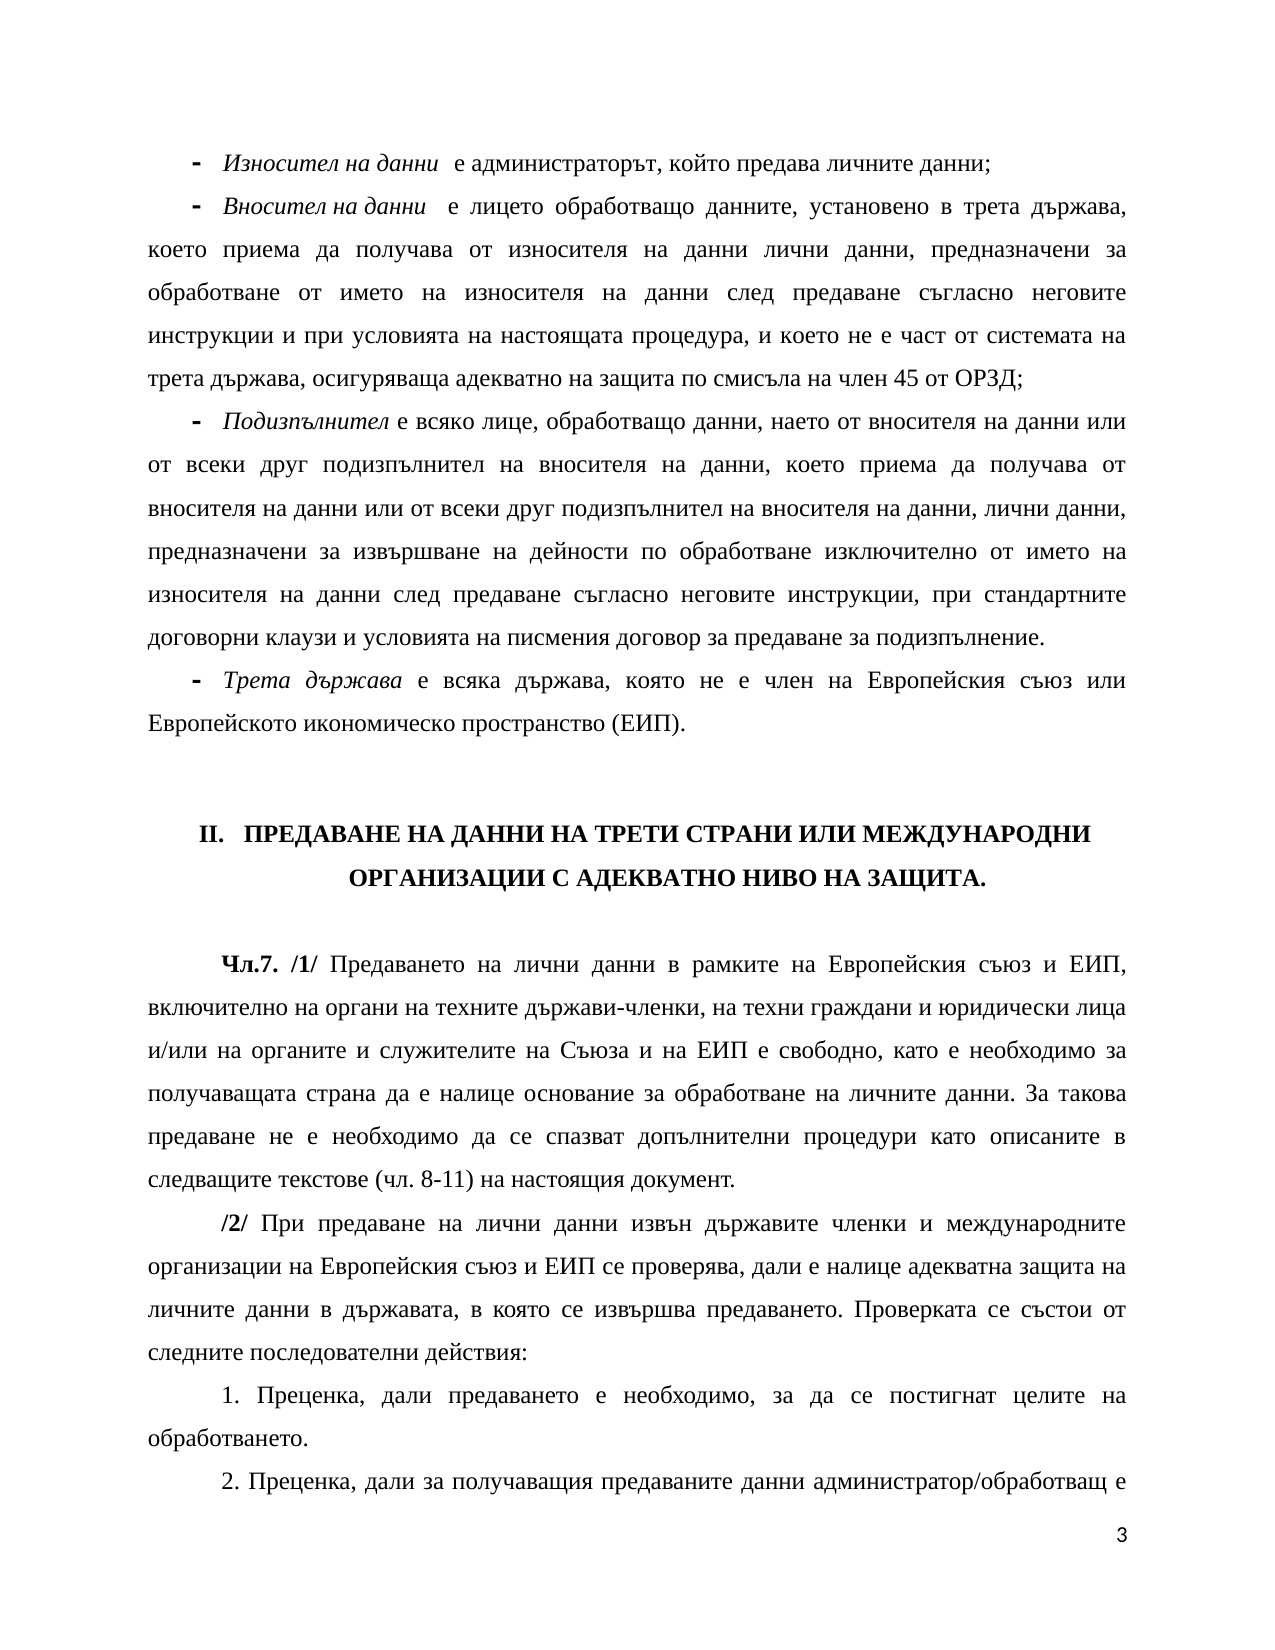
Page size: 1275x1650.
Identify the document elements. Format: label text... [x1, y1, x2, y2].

list Износител на данни е администраторът, който предава личните данни; [148, 148, 1127, 176]
list ПРЕДАВАНЕ НА ДАННИ НА ТРЕТИ СТРАНИ ИЛИ МЕЖДУНАРОДНИ ОРГАНИЗАЦИИ С АДЕКВАТНО НИВО НА ЗАЩИТА. [162, 819, 1127, 891]
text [148, 1466, 1127, 1495]
text Чл.7. /1/ Предаването на лични данни в рамките на Европейския съюз и ЕИП, включително на органи на техните държави-членки, на техни граждани и юридически лица и/или на органите и служителите на Съюза и на ЕИП е свободно, като е необходимо за получаващата страна да е налице основание за обработване на личните данни. За такова предаване не е необходимо да се спазват допълнителни процедури като описаните в следващите текстове (чл. 8-11) на настоящия документ. [148, 949, 1127, 1193]
list Трета държава е всяка държава, която не е член на Европейския съюз или Европейското икономическо пространство (ЕИП). [148, 665, 1127, 737]
list Вносител на данни е лицето обработващо данните, установено в трета държава, което приема да получава от износителя на данни лични данни, предназначени за обработване от името на износителя на данни след предаване съгласно неговите инструкции и при условията на настоящата процедура, и което не е част от системата на трета държава, осигуряваща адекватно на защита по смисъла на член 45 от ОРЗД; [148, 191, 1127, 392]
list Подизпълнител е всяко лице, обработващо данни, наето от вносителя на данни или от всеки друг подизпълнител на вносителя на данни, което приема да получава от вносителя на данни или от всеки друг подизпълнител на вносителя на данни, лични данни, предназначени за извършване на дейности по обработване изключително от името на износителя на данни след предаване съгласно неговите инструкции, при стандартните договорни клаузи и условията на писмения договор за предаване за подизпълнение. [148, 406, 1127, 651]
text 1. Преценка, дали предаването е необходимо, за да се постигнат целите на обработването. [148, 1380, 1127, 1452]
text /2/ При предаване на лични данни извън държавите членки и международните организации на Европейския съюз и ЕИП се проверява, дали е налице адекватна защита на личните данни в държавата, в която се извършва предаването. Проверката се състои от следните последователни действия: [148, 1208, 1127, 1366]
